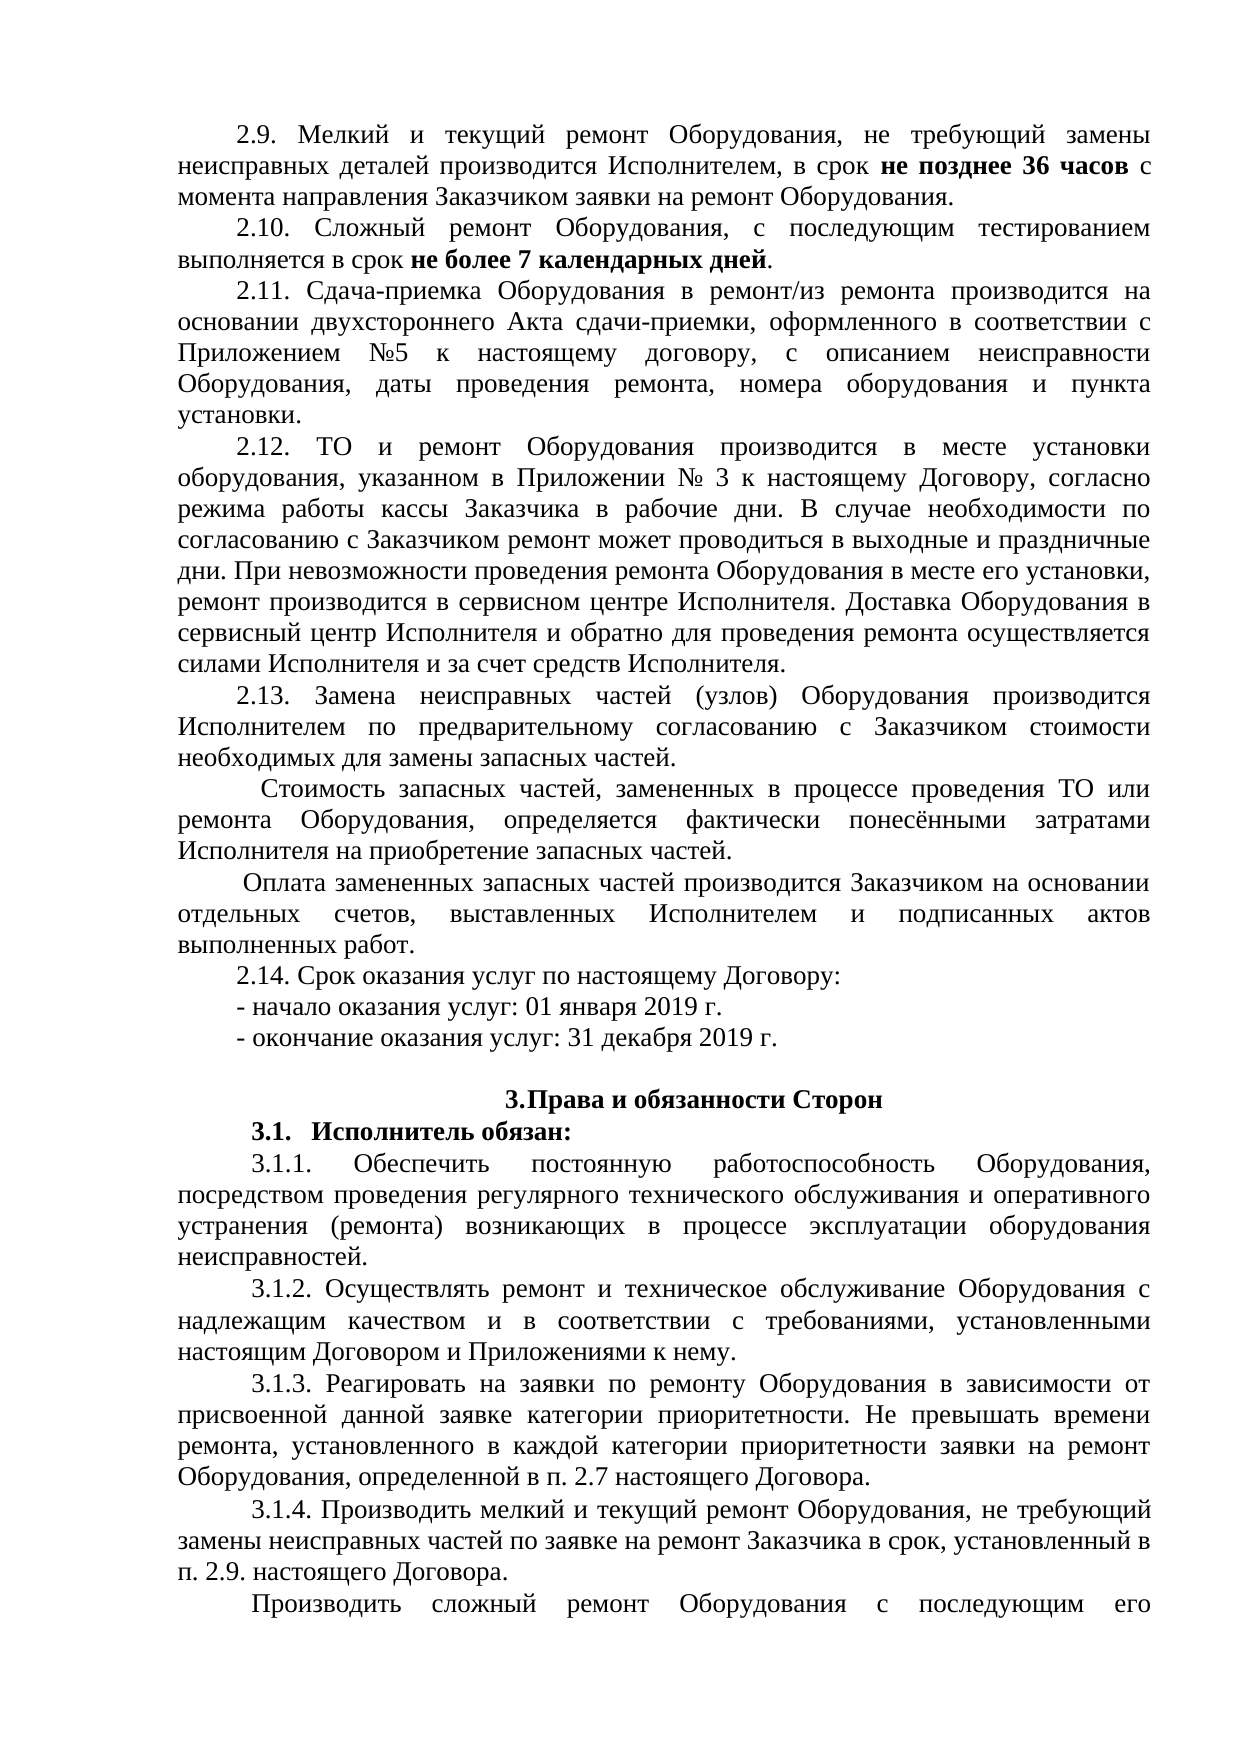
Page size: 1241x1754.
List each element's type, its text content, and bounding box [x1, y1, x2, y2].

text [177, 1587, 1152, 1618]
text 3.1.1. Обеспечить постоянную работоспособность Оборудования, посредством проведения регулярного технического обслуживания и оперативного устранения (ремонта) возникающих в процессе эксплуатации оборудования неисправностей. [177, 1147, 1152, 1272]
text Оплата замененных запасных частей производится Заказчиком на основании отдельных счетов, выставленных Исполнителем и подписанных актов выполненных работ. [177, 866, 1152, 959]
text 2.14. Срок оказания услуг по настоящему Договору: [177, 959, 1152, 990]
text 2.9. Мелкий и текущий ремонт Оборудования, не требующий замены неисправных деталей производится Исполнителем, в срок не позднее 36 часов с момента направления Заказчиком заявки на ремонт Оборудования. [177, 118, 1152, 212]
text Стоимость запасных частей, замененных в процессе проведения ТО или ремонта Оборудования, определяется фактически понесёнными затратами Исполнителя на приобретение запасных частей. [177, 772, 1152, 866]
text 3.1.3. Реагировать на заявки по ремонту Оборудования в зависимости от присвоенной данной заявке категории приоритетности. Не превышать времени ремонта, установленного в каждой категории приоритетности заявки на ремонт Оборудования, определенной в п. 2.7 настоящего Договора. [177, 1367, 1152, 1492]
text 2.11. Сдача-приемка Оборудования в ремонт/из ремонта производится на основании двухстороннего Акта сдачи-приемки, оформленного в соответствии с Приложением №5 к настоящему договору, с описанием неисправности Оборудования, даты проведения ремонта, номера оборудования и пункта установки. [177, 274, 1152, 429]
text 2.12. ТО и ремонт Оборудования производится в месте установки оборудования, указанном в Приложении № 3 к настоящему Договору, согласно режима работы кассы Заказчика в рабочие дни. В случае необходимости по согласованию с Заказчиком ремонт может проводиться в выходные и праздничные дни. При невозможности проведения ремонта Оборудования в месте его установки, ремонт производится в сервисном центре Исполнителя. Доставка Оборудования в сервисный центр Исполнителя и обратно для проведения ремонта осуществляется силами Исполнителя и за счет средств Исполнителя. [177, 429, 1152, 679]
text 2.10. Сложный ремонт Оборудования, с последующим тестированием выполняется в срок не более 7 календарных дней. [177, 212, 1152, 274]
text 2.13. Замена неисправных частей (узлов) Оборудования производится Исполнителем по предварительному согласованию с Заказчиком стоимости необходимых для замены запасных частей. [177, 679, 1152, 772]
text - окончание оказания услуг: 31 декабря 2019 г. [177, 1021, 1152, 1052]
list Права и обязанности Сторон [236, 1084, 1152, 1115]
text 3.1.2. Осуществлять ремонт и техническое обслуживание Оборудования с надлежащим качеством и в соответствии с требованиями, установленными настоящим Договором и Приложениями к нему. [177, 1273, 1152, 1366]
text 3.1.4. Производить мелкий и текущий ремонт Оборудования, не требующий замены неисправных частей по заявке на ремонт Заказчика в срок, установленный в п. 2.9. настоящего Договора. [177, 1493, 1152, 1586]
list Исполнитель обязан: [251, 1115, 1152, 1146]
text - начало оказания услуг: 01 января 2019 г. [177, 990, 1152, 1021]
